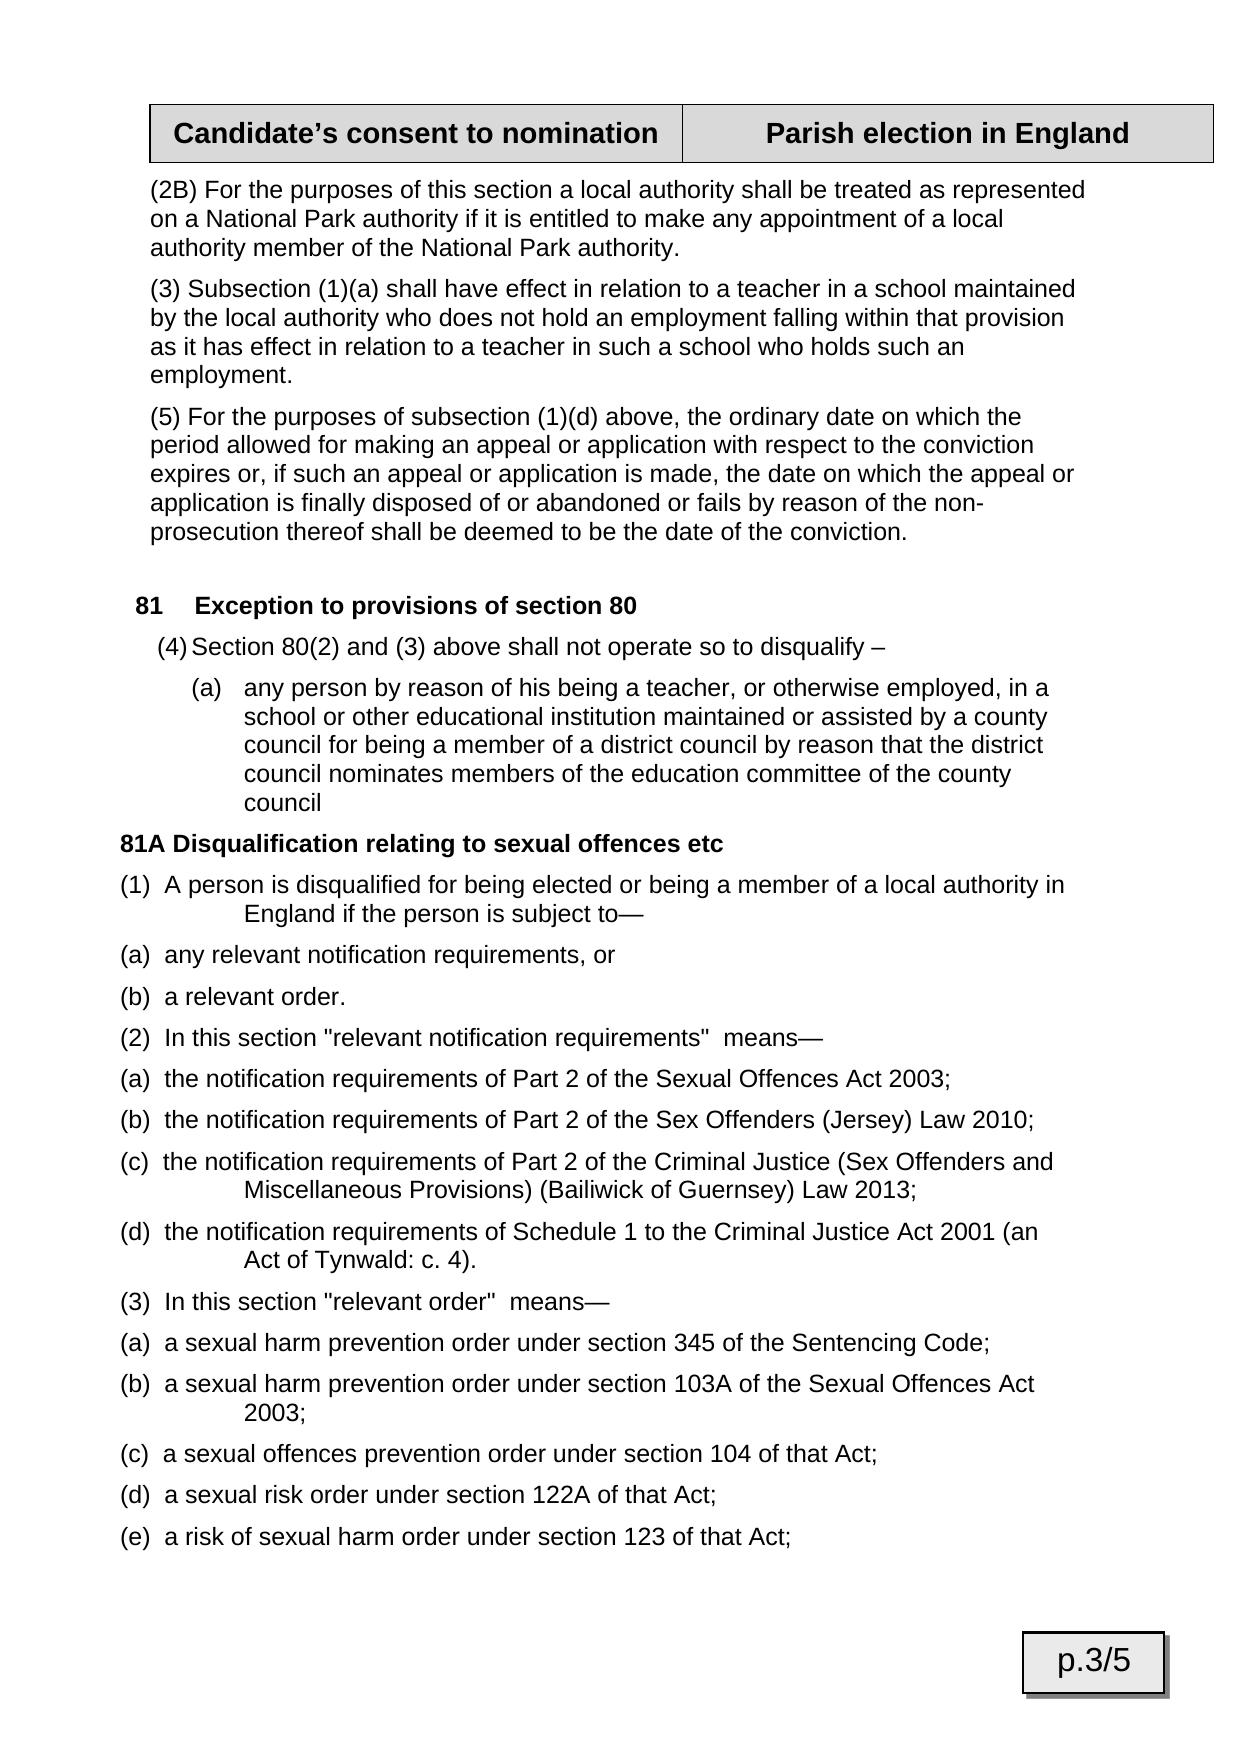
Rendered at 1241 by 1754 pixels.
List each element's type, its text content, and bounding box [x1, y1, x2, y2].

text (a) the notification requirements of Part 2 of the Sexual Offences Act 2003; [120, 1064, 1081, 1093]
table_header Parish election in England [683, 105, 1213, 162]
text (3) Subsection (1)(a) shall have effect in relation to a teacher in a school maintained by the local authority who does not hold an employment falling within that provision as it has effect in relation to a teacher in such a school who holds such an employment. [150, 274, 1081, 389]
text 81 Exception to provisions of section 80 [135, 594, 1081, 619]
text (b) a sexual harm prevention order under section 103A of the Sexual Offences Act 2003; [120, 1369, 1081, 1427]
text (c) the notification requirements of Part 2 of the Criminal Justice (Sex Offenders and Miscellaneous Provisions) (Bailiwick of Guernsey) Law 2013; [120, 1147, 1081, 1204]
text (4) Section 80(2) and (3) above shall not operate so to disqualify – [150, 632, 1081, 660]
text (d) the notification requirements of Schedule 1 to the Criminal Justice Act 2001 (an Act of Tynwald: c. 4). [120, 1217, 1081, 1274]
text (a) any person by reason of his being a teacher, or otherwise employed, in a school or other educational institution maintained or assisted by a county council for being a member of a district council by reason that the district council nominates members of the education committee of the county council [120, 673, 1081, 817]
text (a) a sexual harm prevention order under section 345 of the Sentencing Code; [120, 1328, 1081, 1357]
text (5) For the purposes of subsection (1)(d) above, the ordinary date on which the period allowed for making an appeal or application with respect to the conviction expires or, if such an appeal or application is made, the date on which the appeal or application is finally disposed of or abandoned or fails by reason of the non-prosecution thereof shall be deemed to be the date of the conviction. [150, 401, 1081, 545]
text 81A Disqualification relating to sexual offences etc [120, 829, 1081, 858]
text (a) any relevant notification requirements, or [120, 940, 1081, 969]
text (3) In this section "relevant order" means— [120, 1287, 1081, 1315]
text (2B) For the purposes of this section a local authority shall be treated as represented on a National Park authority if it is entitled to make any appointment of a local authority member of the National Park authority. [150, 175, 1096, 261]
text (b) the notification requirements of Part 2 of the Sex Offenders (Jersey) Law 2010; [120, 1105, 1081, 1134]
text (e) a risk of sexual harm order under section 123 of that Act; [120, 1522, 1081, 1550]
text (b) a relevant order. [120, 982, 1081, 1010]
text (c) a sexual offences prevention order under section 104 of that Act; [120, 1439, 1081, 1468]
text (1) A person is disqualified for being elected or being a member of a local authority in England if the person is subject to— [120, 870, 1081, 928]
text (2) In this section "relevant notification requirements" means— [120, 1023, 1081, 1052]
text (d) a sexual risk order under section 122A of that Act; [120, 1480, 1081, 1509]
table_header Candidate’s consent to nomination [151, 105, 682, 162]
